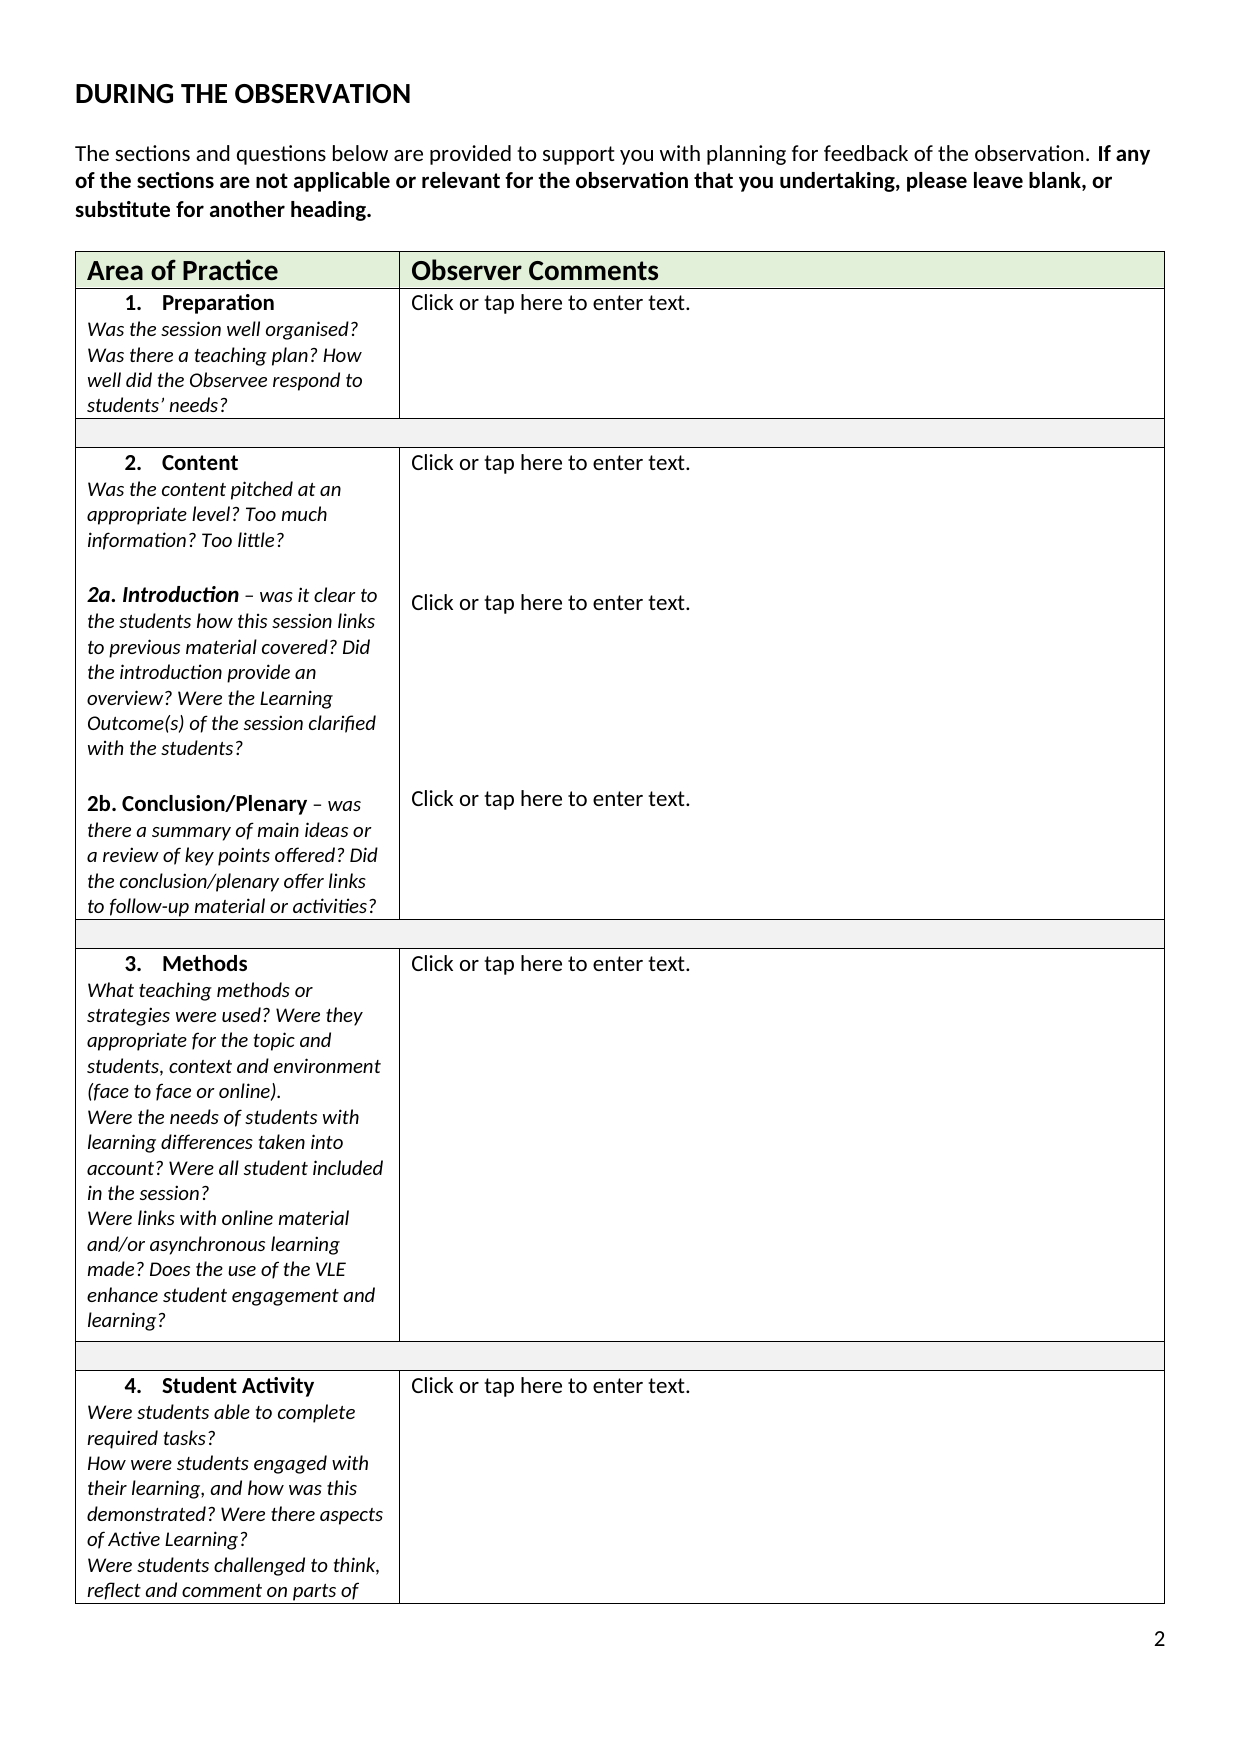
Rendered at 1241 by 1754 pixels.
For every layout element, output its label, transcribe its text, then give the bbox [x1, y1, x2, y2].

table_cell [400, 949, 1164, 1341]
text DURING THE OBSERVATION [75, 75, 1165, 111]
table_header Observer Comments [400, 252, 1164, 287]
table_cell [400, 448, 1164, 919]
table_cell [76, 1342, 1164, 1370]
table_cell [76, 419, 1164, 447]
text The sections and questions below are provided to support you with planning for feedback of the observation. If any of the sections are not applicable or relevant for the observation that you undertaking, please leave blank, or substitute for another heading. [75, 139, 1165, 223]
table_cell Preparation Was the session well organised? Was there a teaching plan? How well did the Observee respond to students’ needs? [76, 289, 399, 418]
table_cell [76, 920, 1164, 948]
table_cell Content Was the content pitched at an appropriate level? Too much information? Too little? 2a. Introduction – was it clear to the students how this session links to previous material covered? Did the introduction provide an overview? Were the Learning Outcome(s) of the session clarified with the students? 2b. Conclusion/Plenary – was there a summary of main ideas or a review of key points offered? Did the conclusion/plenary offer links to follow-up material or activities? [76, 448, 399, 919]
table_cell Methods What teaching methods or strategies were used? Were they appropriate for the topic and students, context and environment (face to face or online). Were the needs of students with learning differences taken into account? Were all student included in the session? Were links with online material and/or asynchronous learning made? Does the use of the VLE enhance student engagement and learning? [76, 949, 399, 1341]
table_header Area of Practice [76, 252, 399, 287]
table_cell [76, 1371, 399, 1603]
